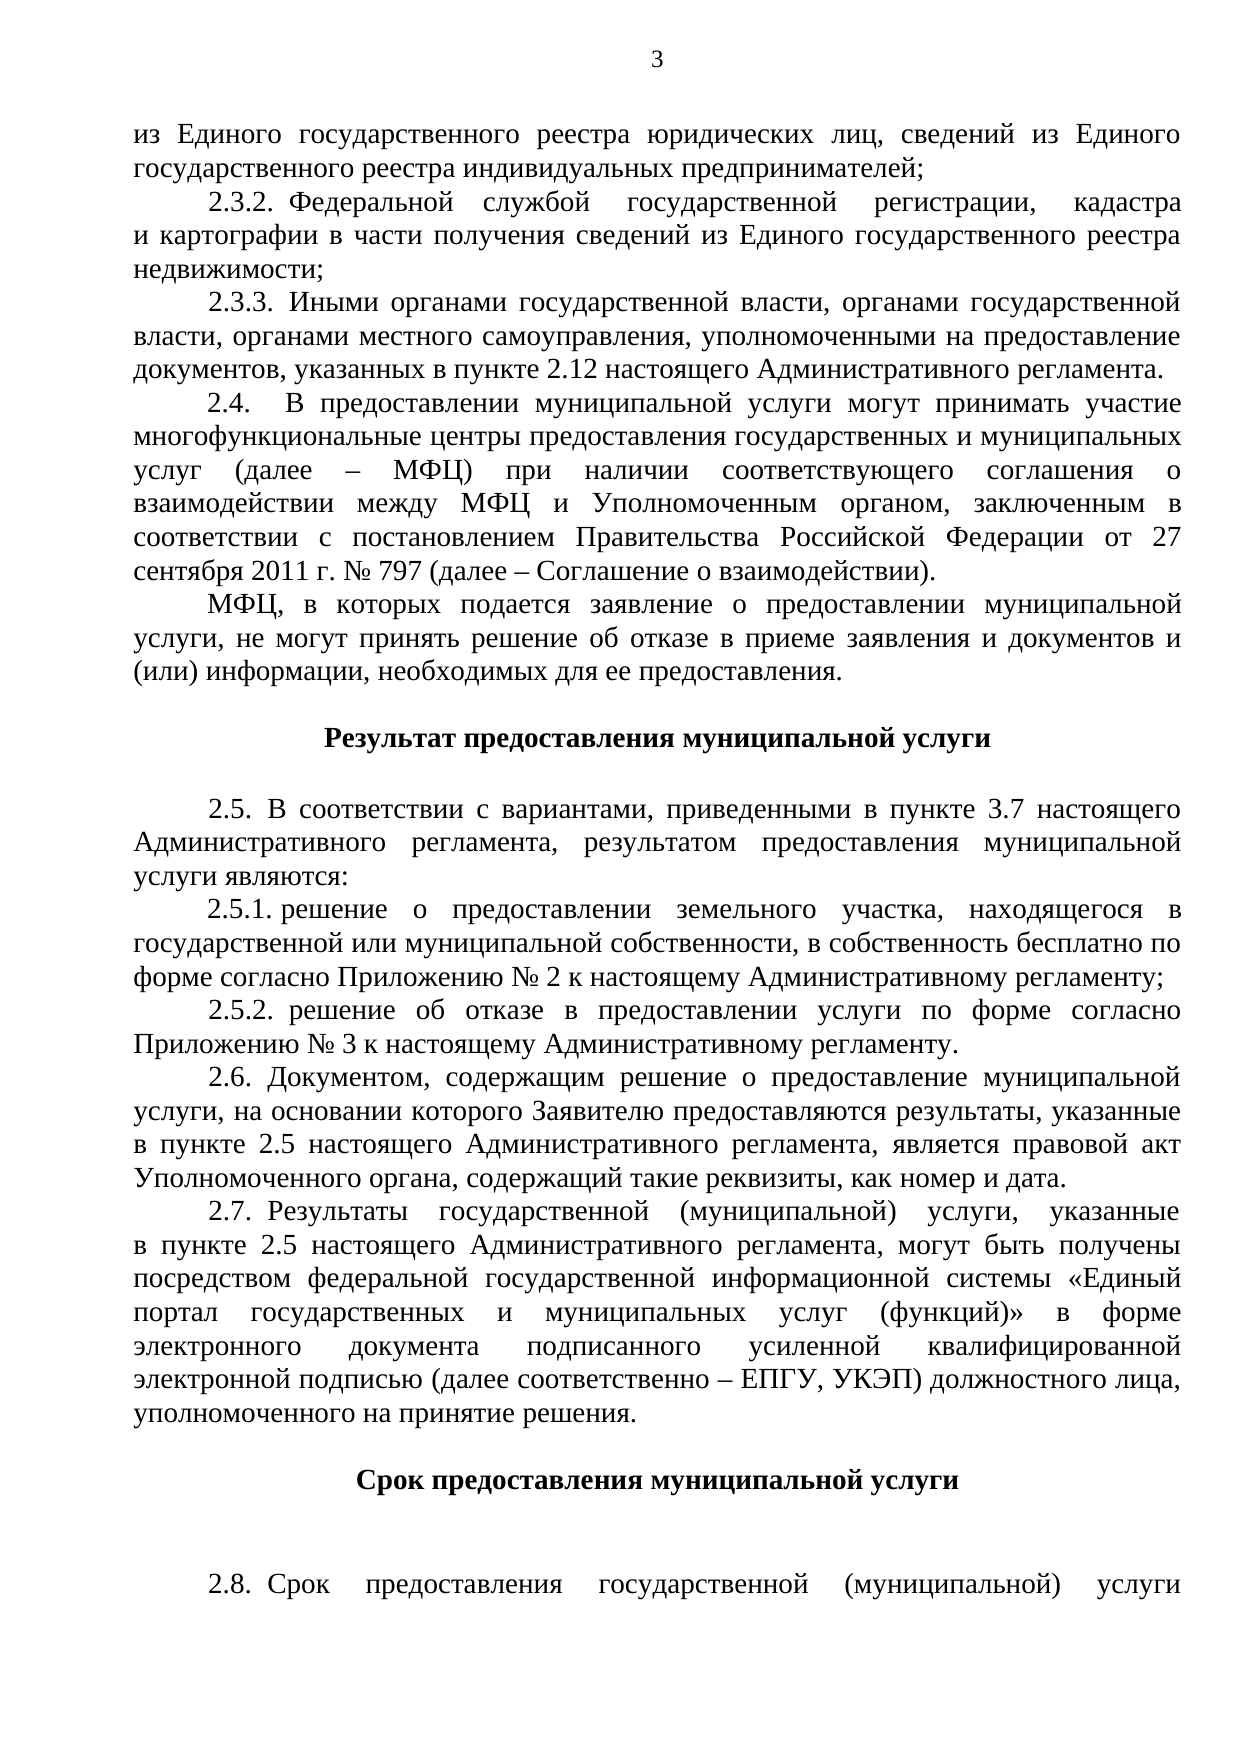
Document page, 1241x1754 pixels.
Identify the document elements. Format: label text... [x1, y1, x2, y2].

list решение о предоставлении земельного участка, находящегося в государственной или муниципальной собственности, в собственность бесплатно по форме согласно Приложению № 2 к настоящему Административному регламенту; [133, 892, 1182, 992]
list Федеральной службой государственной регистрации, кадастра и картографии в части получения сведений из Единого государственного реестра недвижимости; [133, 184, 1182, 284]
list Результаты государственной (муниципальной) услуги, указанные в пункте 2.5 настоящего Административного регламента, могут быть получены посредством федеральной государственной информационной системы «Единый портал государственных и муниципальных услуг (функций)» в форме электронного документа подписанного усиленной квалифицированной электронной подписью (далее соответственно – ЕПГУ, УКЭП) должностного лица, уполномоченного на принятие решения. [133, 1193, 1182, 1428]
list Срок предоставления государственной (муниципальной) услуги [208, 1566, 1198, 1599]
subtitle Срок предоставления муниципальной услуги [151, 1462, 1163, 1495]
subtitle Результат предоставления муниципальной услуги [151, 720, 1163, 754]
list Иными органами государственной власти, органами государственной власти, органами местного самоуправления, уполномоченными на предоставление документов, указанных в пункте 2.12 настоящего Административного регламента. [133, 284, 1181, 385]
list В соответствии с вариантами, приведенными в пункте 3.7 настоящего Административного регламента, результатом предоставления муниципальной услуги являются: [133, 791, 1182, 891]
list В предоставлении муниципальной услуги могут принимать участие многофункциональные центры предоставления государственных и муниципальных услуг (далее – МФЦ) при наличии соответствующего соглашения о взаимодействии между МФЦ и Уполномоченным органом, заключенным в соответствии с постановлением Правительства Российской Федерации от 27 сентября 2011 г. № 797 (далее – Соглашение о взаимодействии). [133, 385, 1182, 586]
list решение об отказе в предоставлении услуги по форме согласно Приложению № 3 к настоящему Административному регламенту. [133, 992, 1182, 1059]
text МФЦ, в которых подается заявление о предоставлении муниципальной услуги, не могут принять решение об отказе в приеме заявления и документов и (или) информации, необходимых для ее предоставления. [133, 586, 1182, 687]
text из Единого государственного реестра юридических лиц, сведений из Единого государственного реестра индивидуальных предпринимателей; [133, 117, 1181, 184]
list Документом, содержащим решение о предоставление муниципальной услуги, на основании которого Заявителю предоставляются результаты, указанные в пункте 2.5 настоящего Административного регламента, является правовой акт Уполномоченного органа, содержащий такие реквизиты, как номер и дата. [133, 1059, 1181, 1193]
